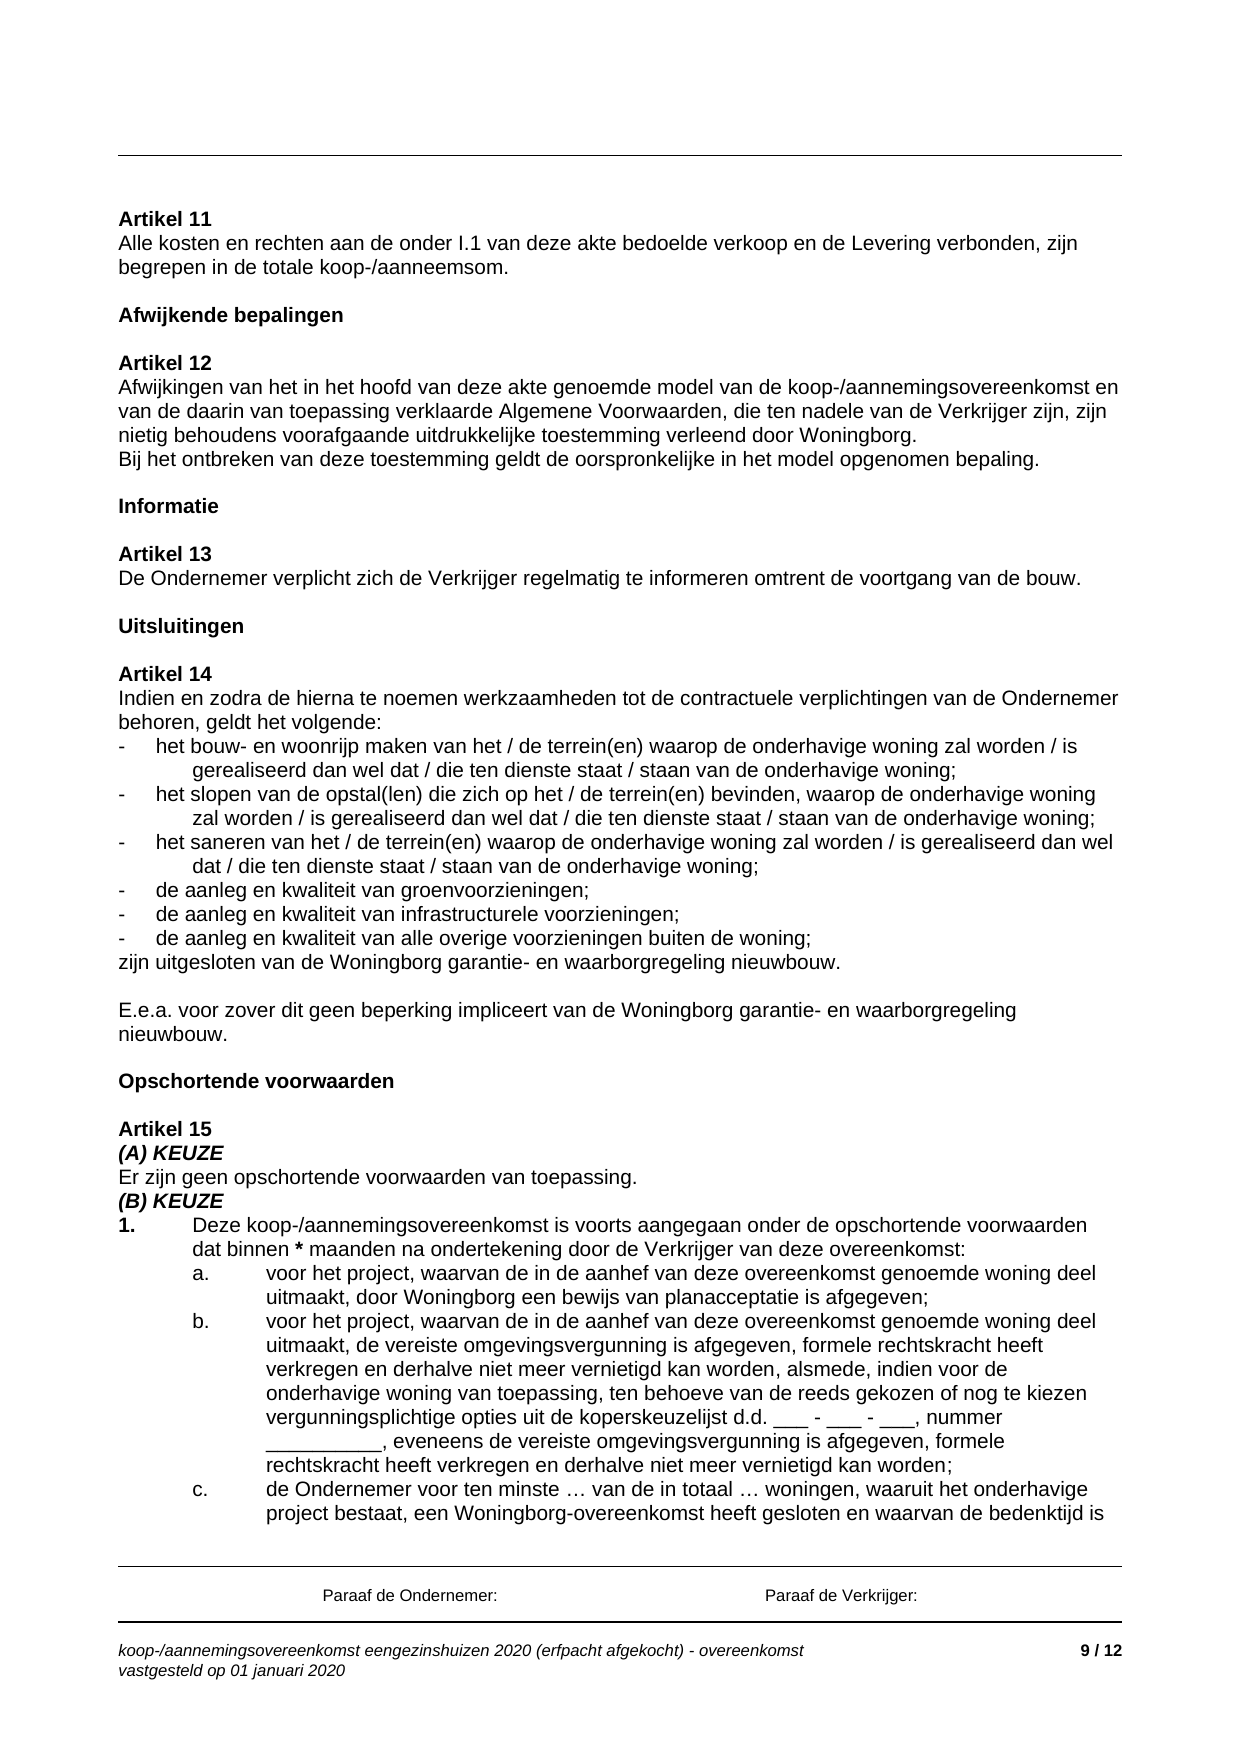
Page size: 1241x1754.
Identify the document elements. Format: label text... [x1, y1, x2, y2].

text (A) KEUZE [118, 1141, 1122, 1165]
list de aanleg en kwaliteit van alle overige voorzieningen buiten de woning; [118, 926, 1122, 949]
list de aanleg en kwaliteit van groenvoorzieningen; [118, 878, 1122, 902]
subtitle Artikel 13 [118, 542, 1122, 566]
text Artikel 15 [118, 1117, 1122, 1141]
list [192, 1477, 1122, 1524]
list het bouw- en woonrijp maken van het / de terrein(en) waarop de onderhavige woning zal worden / is gerealiseerd dan wel dat / die ten dienste staat / staan van de onderhavige woning; [118, 734, 1122, 782]
text (B) KEUZE [118, 1189, 1122, 1213]
subtitle Artikel 12 [118, 351, 1122, 374]
text Afwijkende bepalingen [118, 303, 1122, 327]
list het slopen van de opstal(len) die zich op het / de terrein(en) bevinden, waarop de onderhavige woning zal worden / is gerealiseerd dan wel dat / die ten dienste staat / staan van de onderhavige woning; [118, 782, 1122, 830]
text Er zijn geen opschortende voorwaarden van toepassing. [118, 1165, 1122, 1189]
text Informatie [118, 494, 1122, 518]
text Opschortende voorwaarden [118, 1069, 1122, 1093]
text Indien en zodra de hierna te noemen werkzaamheden tot de contractuele verplichtingen van de Ondernemer behoren, geldt het volgende: [118, 686, 1122, 734]
list Deze koop-/aannemingsovereenkomst is voorts aangegaan onder de opschortende voorwaarden dat binnen * maanden na ondertekening door de Verkrijger van deze overeenkomst: [118, 1213, 1122, 1261]
text E.e.a. voor zover dit geen beperking impliceert van de Woningborg garantie- en waarborgregeling nieuwbouw. [118, 997, 1122, 1045]
text Artikel 14 [118, 662, 1122, 686]
text Uitsluitingen [118, 614, 1122, 638]
list voor het project, waarvan de in de aanhef van deze overeenkomst genoemde woning deel uitmaakt, de vereiste omgevingsvergunning is afgegeven, formele rechtskracht heeft verkregen en derhalve niet meer vernietigd kan worden, alsmede, indien voor de onderhavige woning van toepassing, ten behoeve van de reeds gekozen of nog te kiezen vergunningsplichtige opties uit de koperskeuzelijst d.d. ___ - ___ - ___, nummer __________, eveneens de vereiste omgevingsvergunning is afgegeven, formele rechtskracht heeft verkregen en derhalve niet meer vernietigd kan worden; [192, 1309, 1122, 1477]
list de aanleg en kwaliteit van infrastructurele voorzieningen; [118, 902, 1122, 926]
text De Ondernemer verplicht zich de Verkrijger regelmatig te informeren omtrent de voortgang van de bouw. [118, 566, 1122, 590]
text Afwijkingen van het in het hoofd van deze akte genoemde model van de koop-/aannemingsovereenkomst en van de daarin van toepassing verklaarde Algemene Voorwaarden, die ten nadele van de Verkrijger zijn, zijn nietig behoudens voorafgaande uitdrukkelijke toestemming verleend door Woningborg. [118, 374, 1122, 446]
text zijn uitgesloten van de Woningborg garantie- en waarborgregeling nieuwbouw. [118, 949, 1122, 973]
text Alle kosten en rechten aan de onder I.1 van deze akte bedoelde verkoop en de Levering verbonden, zijn begrepen in de totale koop-/aanneemsom. [118, 231, 1122, 279]
subtitle Artikel 11 [118, 207, 1122, 231]
list voor het project, waarvan de in de aanhef van deze overeenkomst genoemde woning deel uitmaakt, door Woningborg een bewijs van planacceptatie is afgegeven; [192, 1261, 1122, 1309]
list het saneren van het / de terrein(en) waarop de onderhavige woning zal worden / is gerealiseerd dan wel dat / die ten dienste staat / staan van de onderhavige woning; [118, 830, 1122, 878]
text Bij het ontbreken van deze toestemming geldt de oorspronkelijke in het model opgenomen bepaling. [118, 446, 1122, 470]
